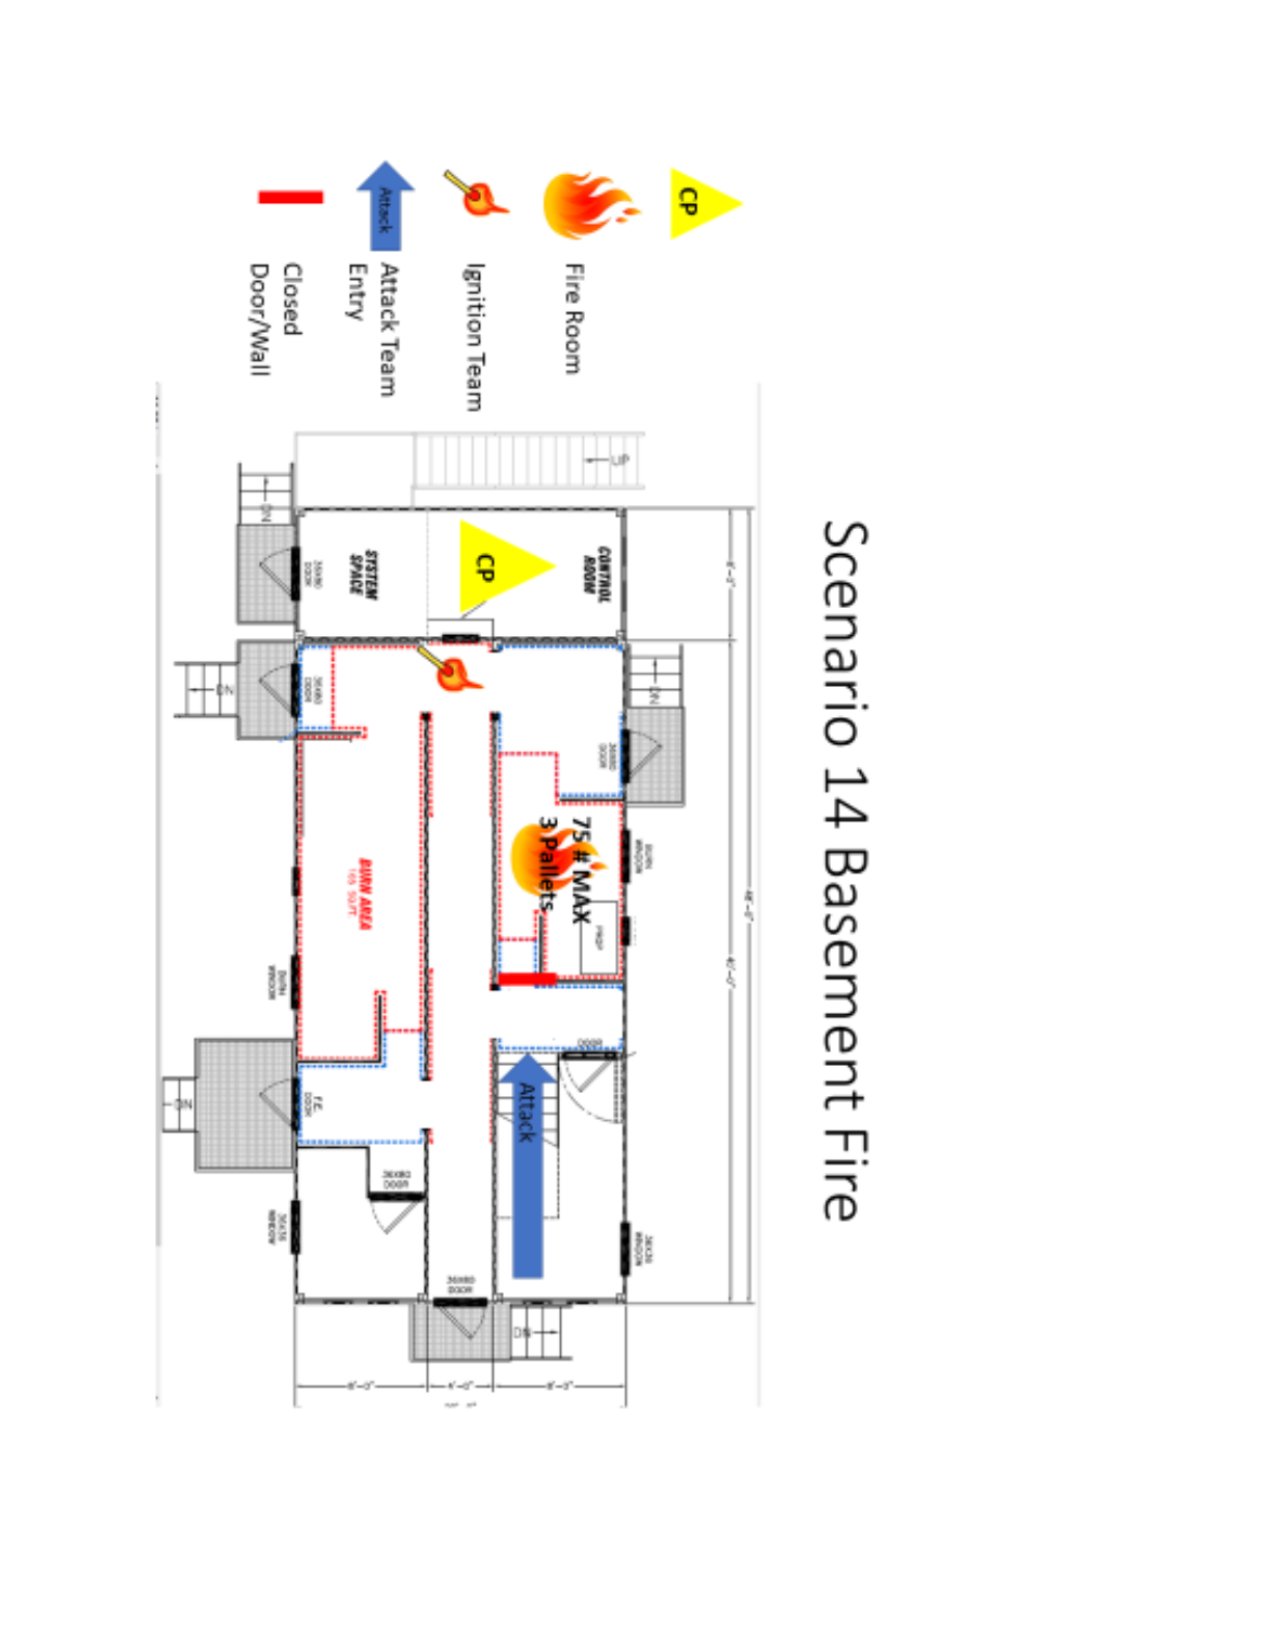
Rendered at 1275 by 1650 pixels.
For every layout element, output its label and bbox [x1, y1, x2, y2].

picture [155, 151, 965, 1592]
